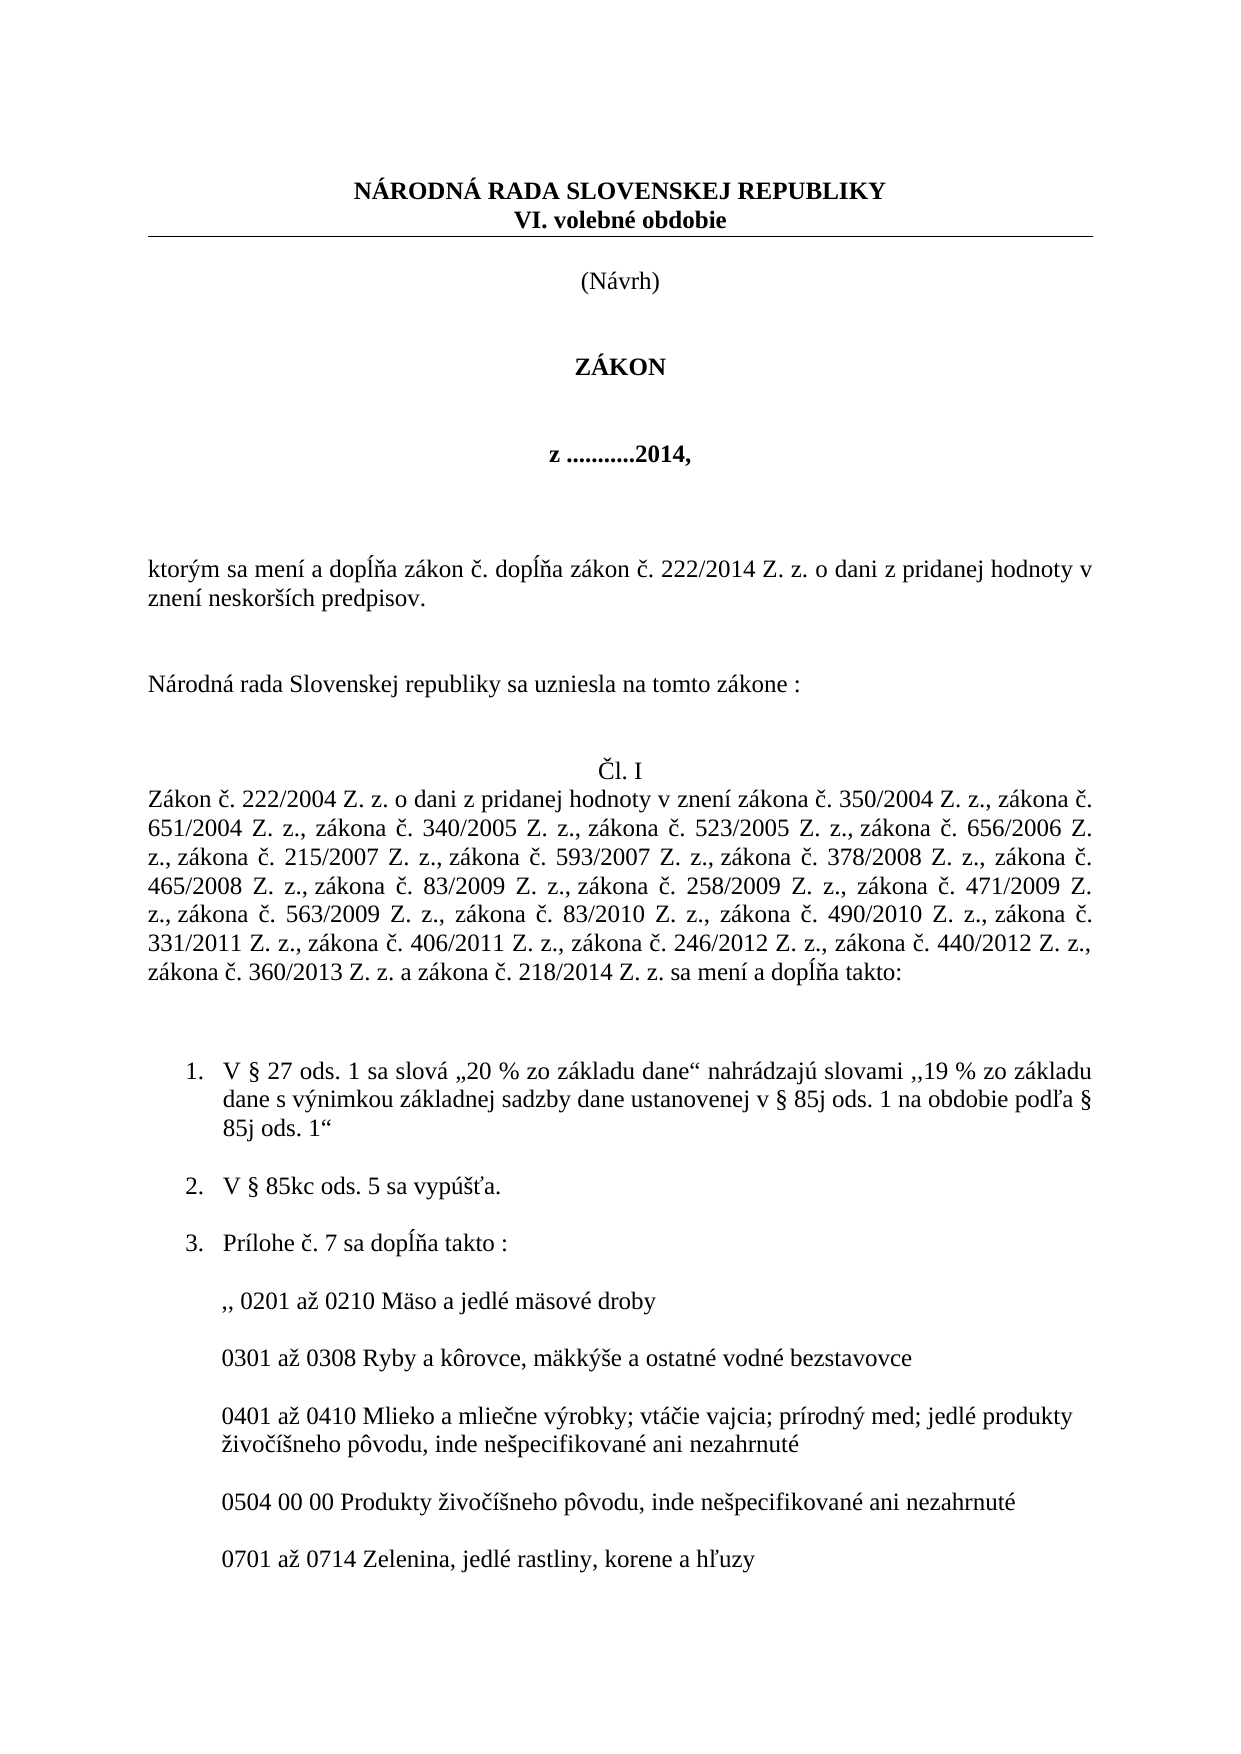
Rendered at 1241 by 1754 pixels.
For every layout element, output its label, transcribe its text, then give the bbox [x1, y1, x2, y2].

list V § 27 ods. 1 sa slová „20 % zo základu dane“ nahrádzajú slovami ,,19 % zo základu dane s výnimkou základnej sadzby dane ustanovenej v § 85j ods. 1 na obdobie podľa § 85j ods. 1“ [185, 1056, 1093, 1142]
text 0401 až 0410 Mlieko a mliečne výrobky; vtáčie vajcia; prírodný med; jedlé produkty živočíšneho pôvodu, inde nešpecifikované ani nezahrnuté [221, 1401, 1093, 1458]
list V § 85kc ods. 5 sa vypúšťa. [185, 1171, 1093, 1199]
text ZÁKON [148, 352, 1093, 381]
text Národná rada Slovenskej republiky sa uzniesla na tomto zákone : [148, 669, 1093, 698]
text 0701 až 0714 Zelenina, jedlé rastliny, korene a hľuzy [221, 1544, 1093, 1573]
text ktorým sa mení a dopĺňa zákon č. dopĺňa zákon č. 222/2014 Z. z. o dani z pridanej hodnoty v znení neskorších predpisov. [148, 554, 1093, 612]
text z ...........2014, [148, 439, 1093, 467]
list Prílohe č. 7 sa dopĺňa takto : [185, 1228, 1093, 1257]
text národná rada slovenskej republiky [148, 176, 1093, 205]
text 0504 00 00 Produkty živočíšneho pôvodu, inde nešpecifikované ani nezahrnuté [221, 1487, 1093, 1516]
text Čl. I [148, 756, 1093, 784]
text (Návrh) [148, 266, 1093, 295]
text VI. volebné obdobie [148, 205, 1093, 236]
text 0301 až 0308 Ryby a kôrovce, mäkkýše a ostatné vodné bezstavovce [221, 1343, 1093, 1372]
text ,, 0201 až 0210 Mäso a jedlé mäsové droby [221, 1286, 1093, 1314]
text Zákon č. 222/2004 Z. z. o dani z pridanej hodnoty v znení zákona č. 350/2004 Z. z., zákona č. 651/2004 Z. z., zákona č. 340/2005 Z. z., zákona č. 523/2005 Z. z., zákona č. 656/2006 Z. z., zákona č. 215/2007 Z. z., zákona č. 593/2007 Z. z., zákona č. 378/2008 Z. z., zákona č. 465/2008 Z. z., zákona č. 83/2009 Z. z., zákona č. 258/2009 Z. z., zákona č. 471/2009 Z. z., zákona č. 563/2009 Z. z., zákona č. 83/2010 Z. z., zákona č. 490/2010 Z. z., zákona č. 331/2011 Z. z., zákona č. 406/2011 Z. z., zákona č. 246/2012 Z. z., zákona č. 440/2012 Z. z., zákona č. 360/2013 Z. z. a zákona č. 218/2014 Z. z. sa mení a dopĺňa takto: [148, 784, 1093, 986]
